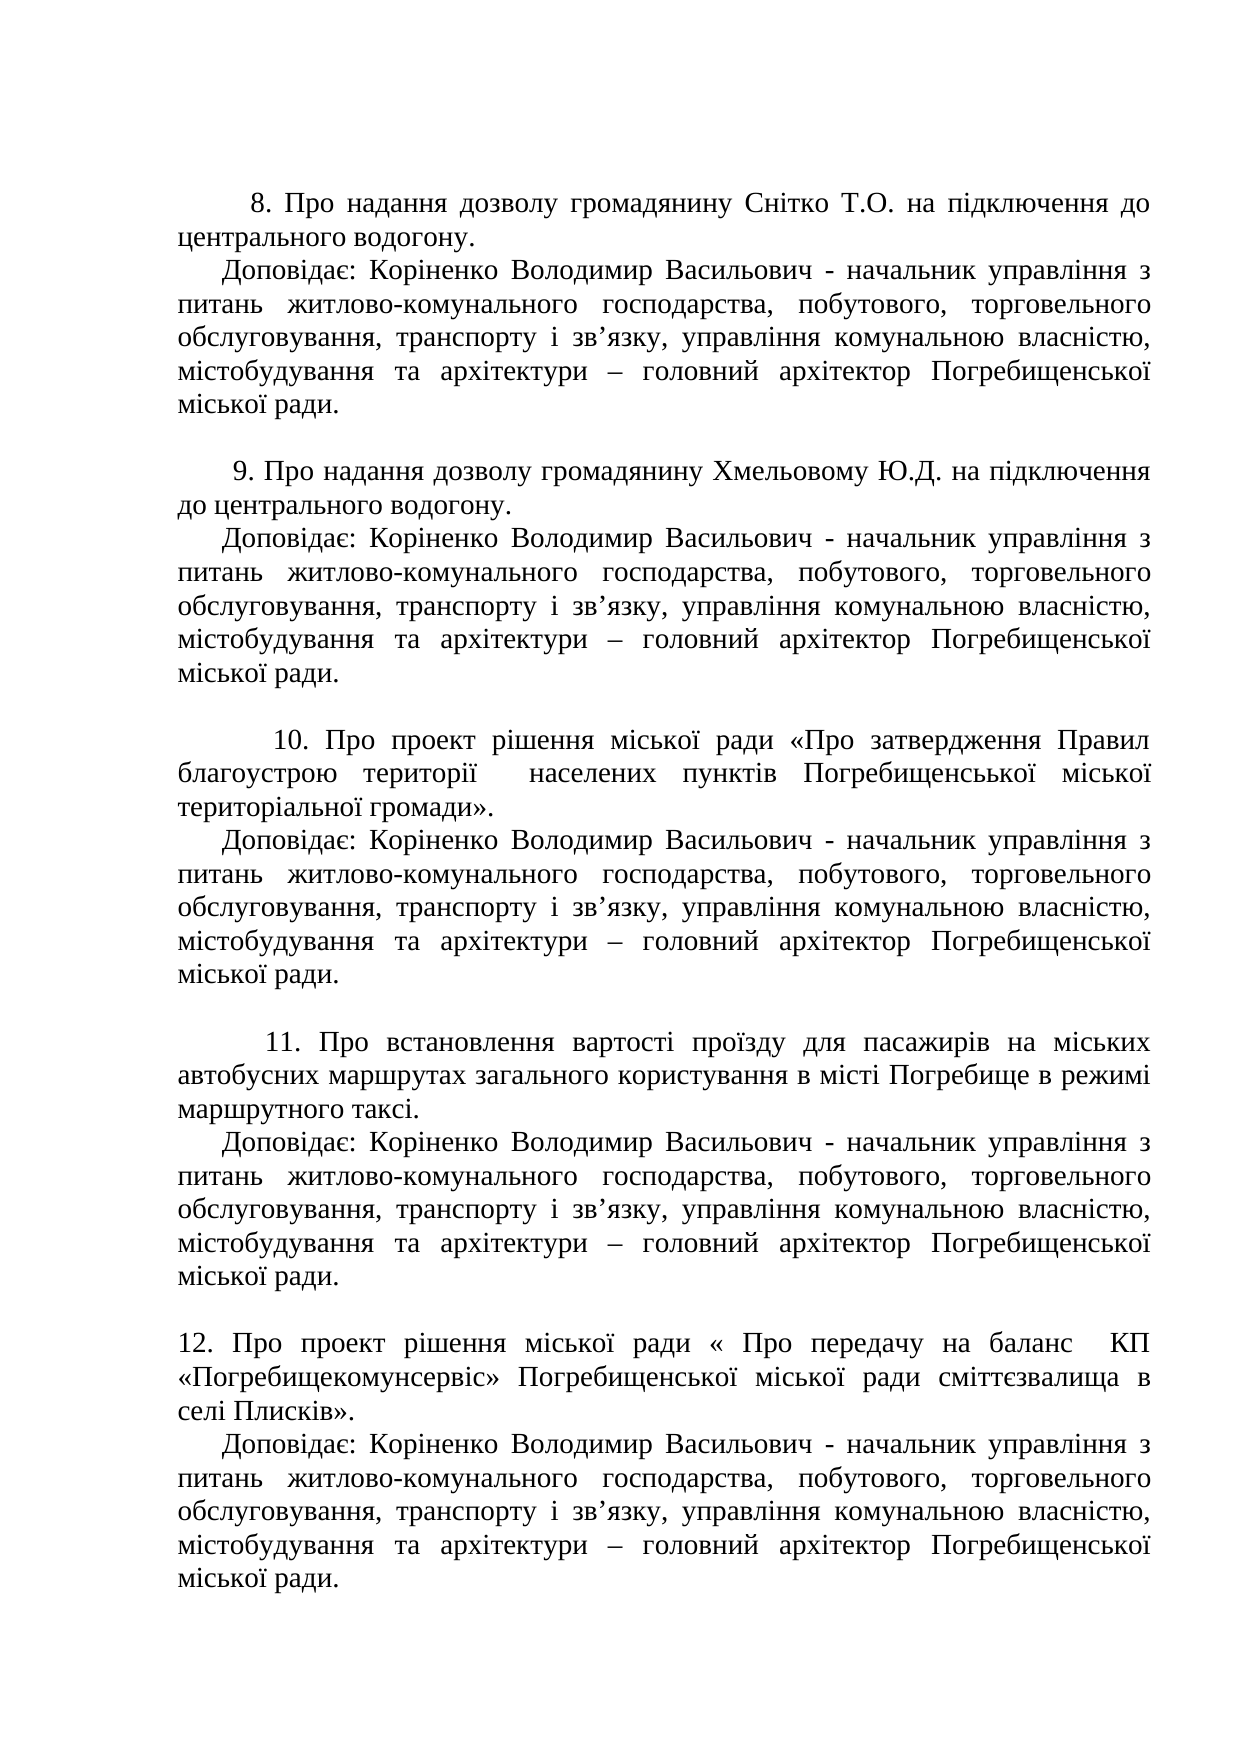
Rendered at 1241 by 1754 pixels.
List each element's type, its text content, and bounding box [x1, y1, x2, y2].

text 12. Про проект рішення міської ради « Про передачу на баланс КП «Погребищекомунсервіс» Погребищенської міської ради сміттєзвалища в селі Плисків». [177, 1326, 1152, 1426]
text 8. Про надання дозволу громадянину Снітко Т.О. на підключення до центрального водогону. [177, 185, 1152, 252]
text 9. Про надання дозволу громадянину Хмельовому Ю.Д. на підключення до центрального водогону. [177, 453, 1152, 521]
text Доповідає: Коріненко Володимир Васильович - начальник управління з питань житлово-комунального господарства, побутового, торговельного обслуговування, транспорту і зв’язку, управління комунальною власністю, містобудування та архітектури – головний архітектор Погребищенської міської ради. [177, 822, 1152, 990]
text Доповідає: Коріненко Володимир Васильович - начальник управління з питань житлово-комунального господарства, побутового, торговельного обслуговування, транспорту і зв’язку, управління комунальною власністю, містобудування та архітектури – головний архітектор Погребищенської міської ради. [177, 521, 1152, 688]
text Доповідає: Коріненко Володимир Васильович - начальник управління з питань житлово-комунального господарства, побутового, торговельного обслуговування, транспорту і зв’язку, управління комунальною власністю, містобудування та архітектури – головний архітектор Погребищенської міської ради. [177, 252, 1152, 420]
text 10. Про проект рішення міської ради «Про затвердження Правил благоустрою території населених пунктів Погребищенсьької міської територіальної громади». [177, 722, 1152, 822]
text Доповідає: Коріненко Володимир Васильович - начальник управління з питань житлово-комунального господарства, побутового, торговельного обслуговування, транспорту і зв’язку, управління комунальною власністю, містобудування та архітектури – головний архітектор Погребищенської міської ради. [177, 1124, 1152, 1292]
text 11. Про встановлення вартості проїзду для пасажирів на міських автобусних маршрутах загального користування в місті Погребище в режимі маршрутного таксі. [177, 1024, 1152, 1124]
text Доповідає: Коріненко Володимир Васильович - начальник управління з питань житлово-комунального господарства, побутового, торговельного обслуговування, транспорту і зв’язку, управління комунальною власністю, містобудування та архітектури – головний архітектор Погребищенської міської ради. [177, 1426, 1152, 1594]
